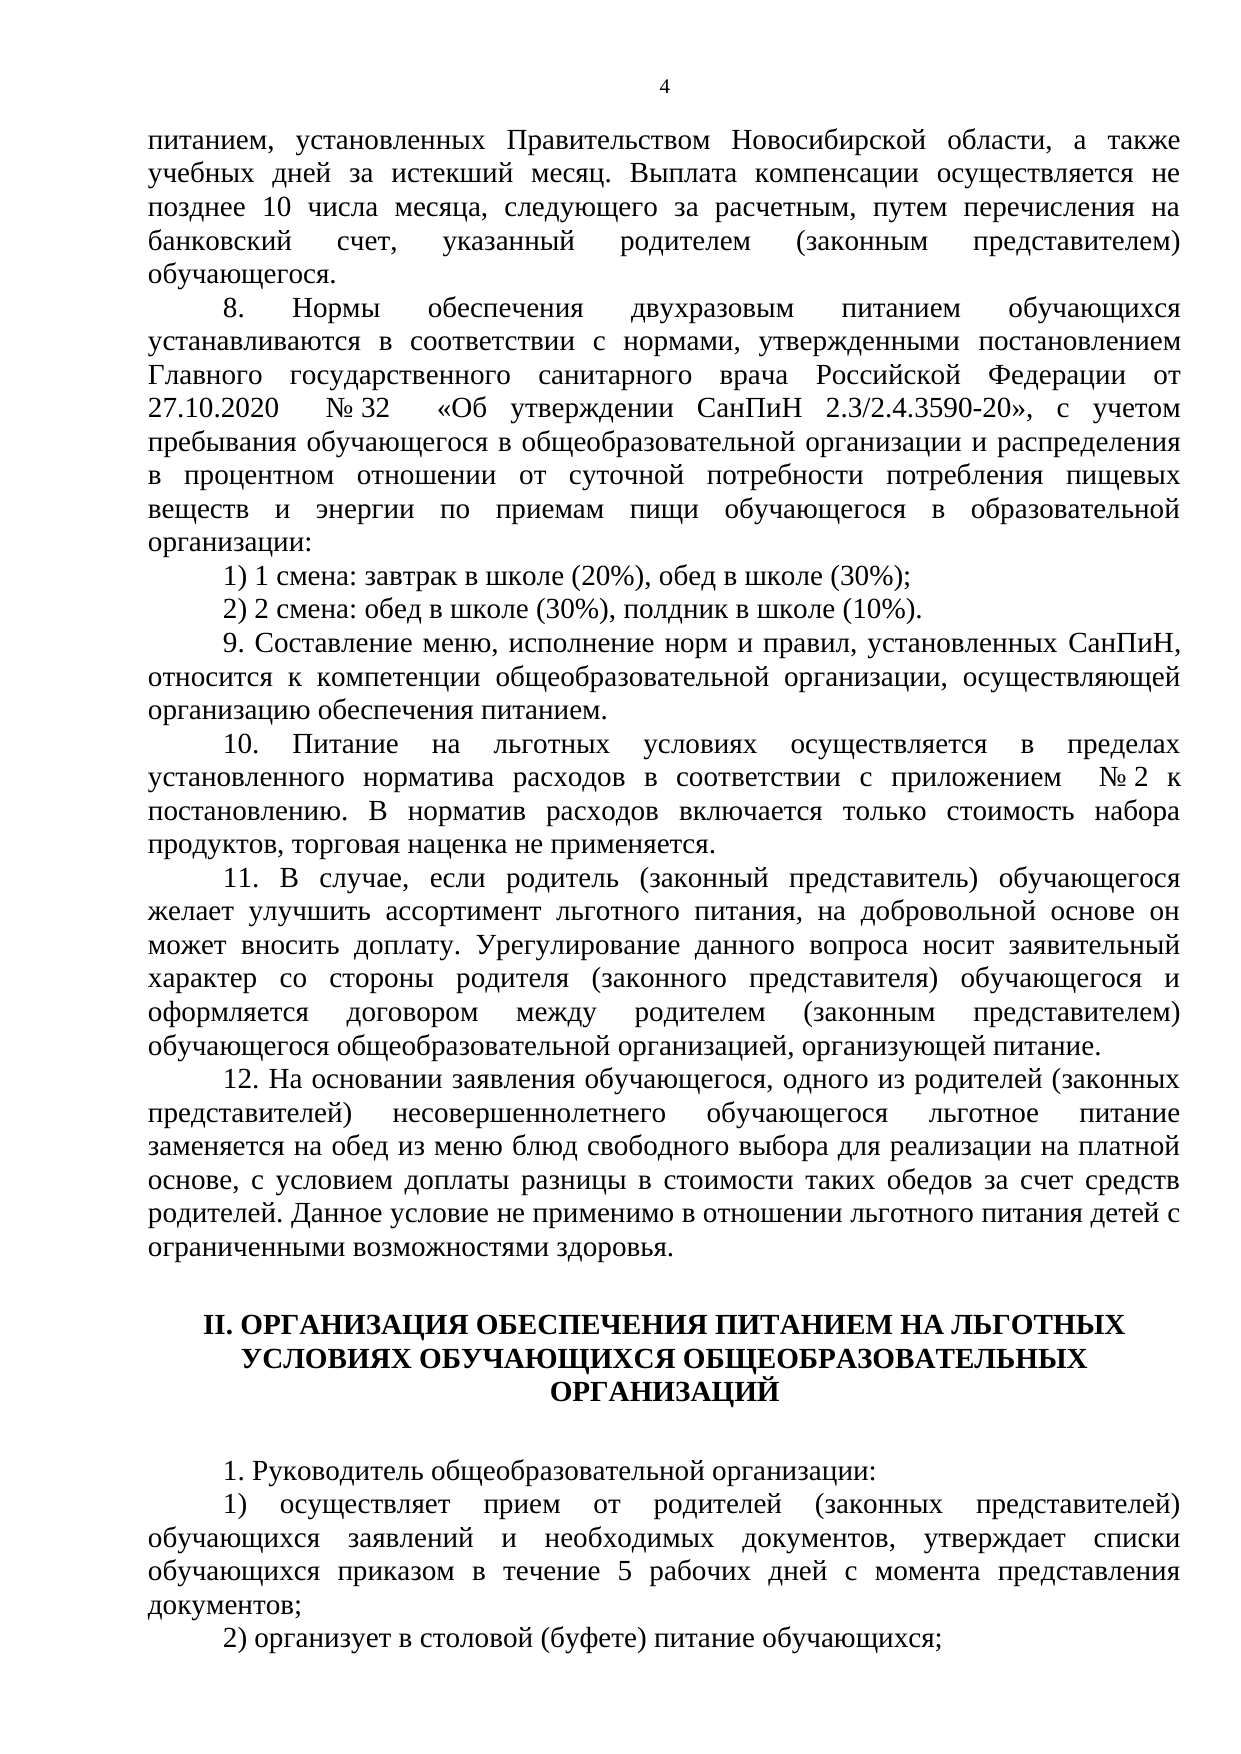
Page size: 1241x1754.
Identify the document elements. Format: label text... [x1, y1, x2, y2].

text 2) 2 смена: обед в школе (30%), полдник в школе (10%). [148, 592, 1181, 625]
text 9. Составление меню, исполнение норм и правил, установленных СанПиН, относится к компетенции общеобразовательной организации, осуществляющей организацию обеспечения питанием. [148, 625, 1181, 726]
text 8. Нормы обеспечения двухразовым питанием обучающихся устанавливаются в соответствии с нормами, утвержденными постановлением Главного государственного санитарного врача Российской Федерации от 27.10.2020 № 32 «Об утверждении СанПиН 2.3/2.4.3590-20», с учетом пребывания обучающегося в общеобразовательной организации и распределения в процентном отношении от суточной потребности потребления пищевых веществ и энергии по приемам пищи обучающегося в образовательной организации: [148, 290, 1181, 558]
text 2) организует в столовой (буфете) питание обучающихся; [148, 1620, 1181, 1654]
text 1. Руководитель общеобразовательной организации: [148, 1453, 1181, 1486]
text 1) 1 смена: завтрак в школе (20%), обед в школе (30%); [148, 558, 1181, 592]
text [148, 122, 1181, 290]
text 1) осуществляет прием от родителей (законных представителей) обучающихся заявлений и необходимых документов, утверждает списки обучающихся приказом в течение 5 рабочих дней с момента представления документов; [148, 1486, 1181, 1620]
text 11. В случае, если родитель (законный представитель) обучающегося желает улучшить ассортимент льготного питания, на добровольной основе он может вносить доплату. Урегулирование данного вопроса носит заявительный характер со стороны родителя (законного представителя) обучающегося и оформляется договором между родителем (законным представителем) обучающегося общеобразовательной организацией, организующей питание. [148, 860, 1181, 1061]
text 10. Питание на льготных условиях осуществляется в пределах установленного норматива расходов в соответствии с приложением № 2 к постановлению. В норматив расходов включается только стоимость набора продуктов, торговая наценка не применяется. [148, 726, 1181, 860]
text II. ОРГАНИЗАЦИЯ ОБЕСПЕЧЕНИЯ ПИТАНИЕМ НА ЛЬГОТНЫХ УСЛОВИЯХ ОБУЧАЮЩИХСЯ ОБЩЕОБРАЗОВАТЕЛЬНЫХ ОРГАНИЗАЦИЙ [148, 1307, 1181, 1408]
text 12. На основании заявления обучающегося, одного из родителей (законных представителей) несовершеннолетнего обучающегося льготное питание заменяется на обед из меню блюд свободного выбора для реализации на платной основе, с условием доплаты разницы в стоимости таких обедов за счет средств родителей. Данное условие не применимо в отношении льготного питания детей с ограниченными возможностями здоровья. [148, 1061, 1181, 1262]
